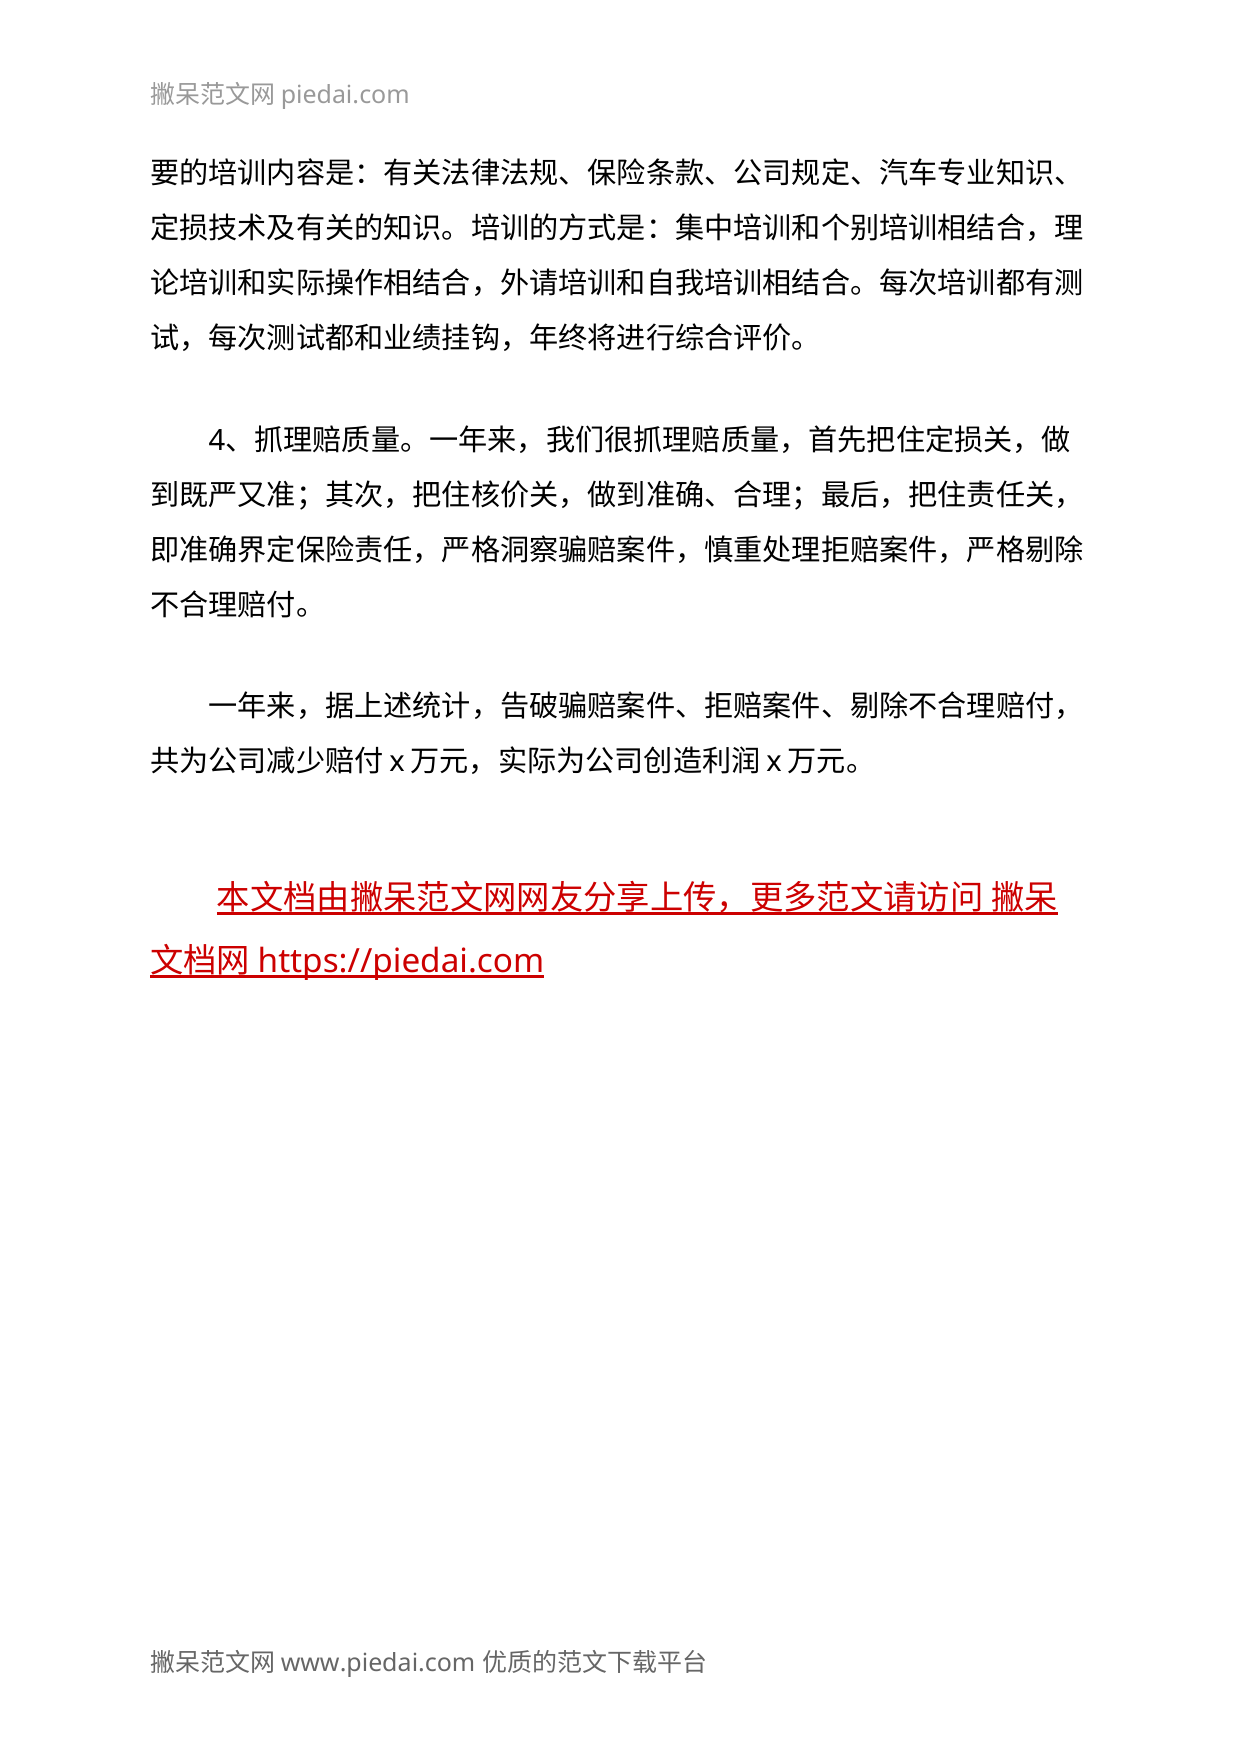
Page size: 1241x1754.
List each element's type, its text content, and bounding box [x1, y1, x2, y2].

text 本文档由撇呆范文网网友分享上传，更多范文请访问 撇呆文档网 https://piedai.com [150, 871, 1090, 982]
text 一年来，据上述统计，告破骗赔案件、拒赔案件、剔除不合理赔付，共为公司减少赔付x万元，实际为公司创造利润x万元。 [150, 683, 1090, 780]
text 4、抓理赔质量。一年来，我们很抓理赔质量，首先把住定损关，做到既严又准；其次，把住核价关，做到准确、合理；最后，把住责任关，即准确界定保险责任，严格洞察骗赔案件，慎重处理拒赔案件，严格剔除不合理赔付。 [150, 416, 1090, 623]
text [150, 150, 1090, 357]
